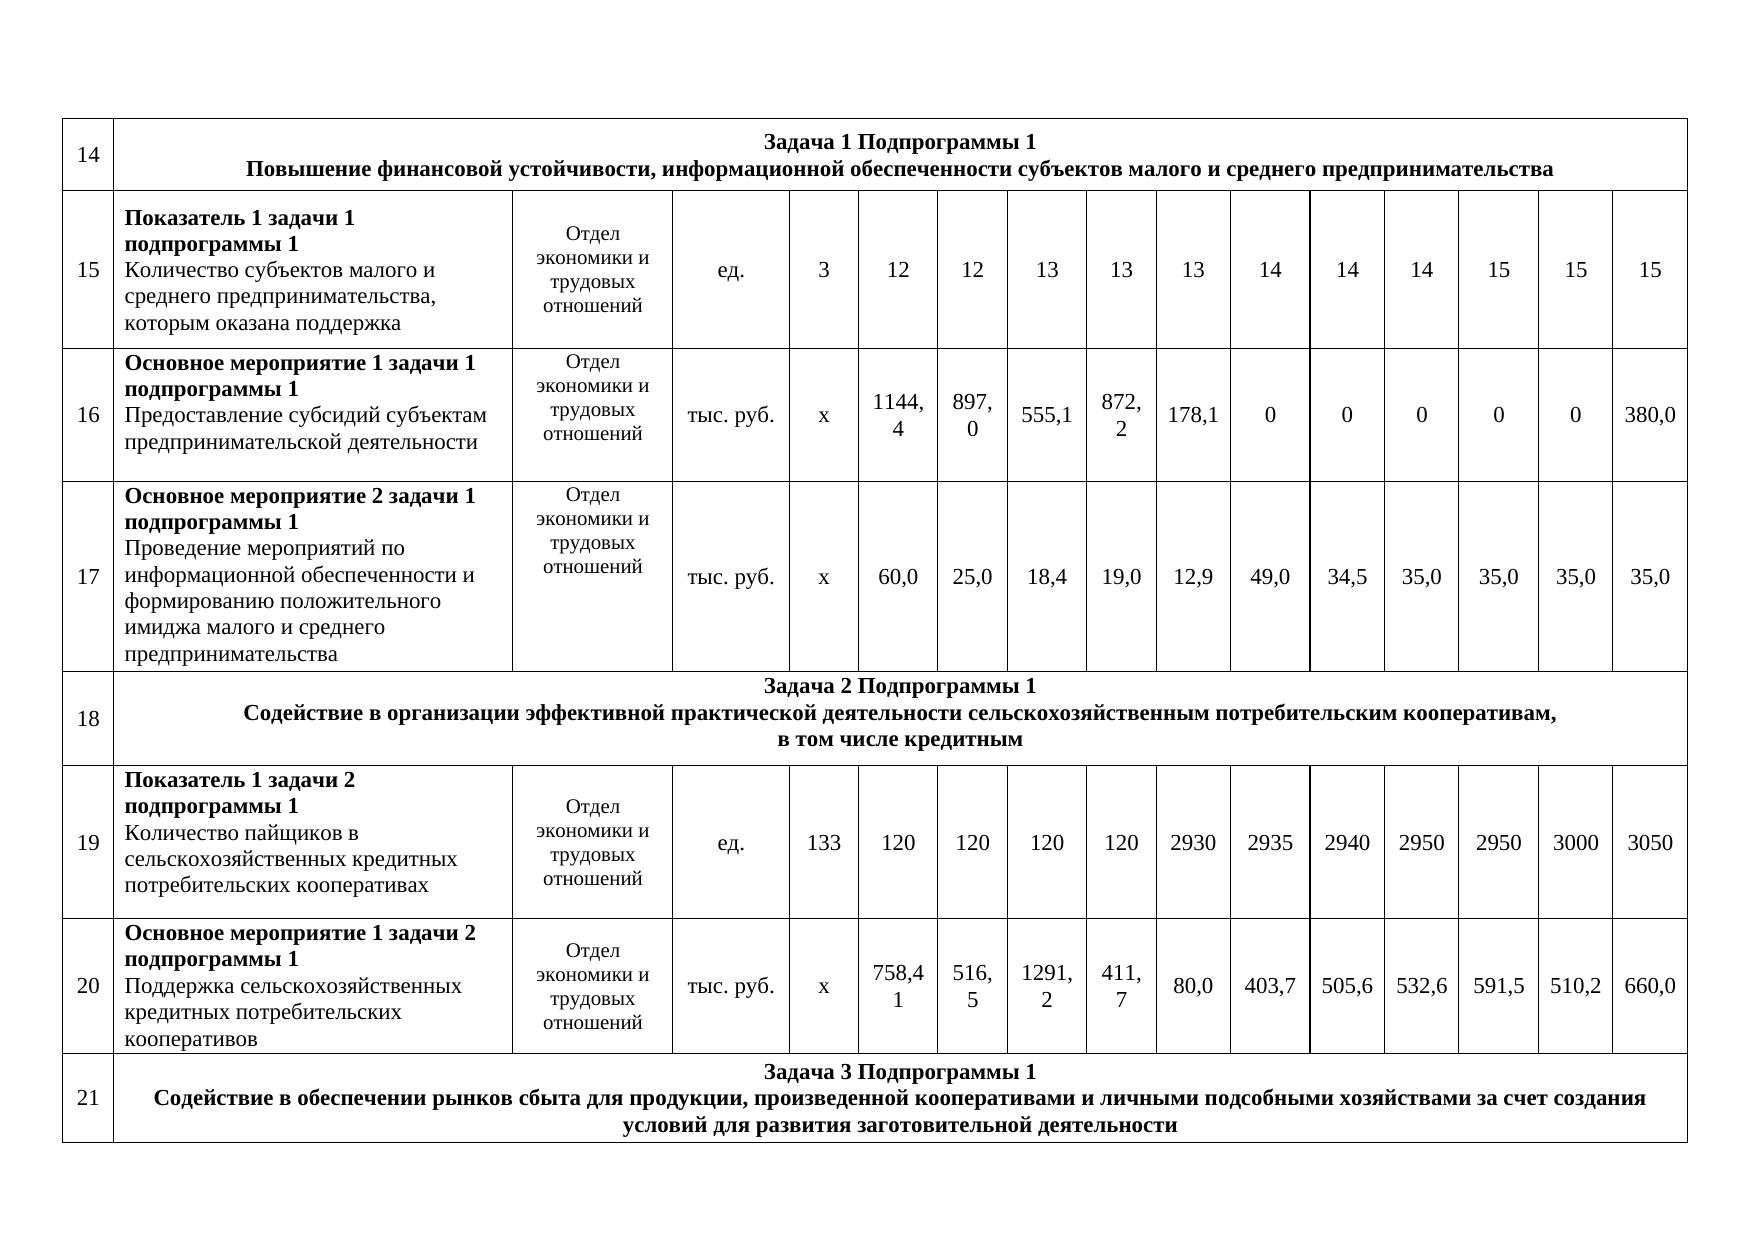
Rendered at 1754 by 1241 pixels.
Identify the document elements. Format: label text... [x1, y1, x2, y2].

table_cell 13 [1087, 191, 1156, 348]
table_cell 897,0 [938, 349, 1007, 481]
table_cell 660,0 [1613, 919, 1687, 1052]
table_cell 80,0 [1157, 919, 1230, 1052]
table_cell 17 [63, 482, 113, 671]
table_cell 15 [1459, 191, 1538, 348]
table_cell 120 [938, 766, 1007, 918]
table_cell Показатель 1 задачи 1 подпрограммы 1 Количество субъектов малого и среднего предпринимательства, которым оказана поддержка [114, 191, 512, 348]
table_cell 120 [1087, 766, 1156, 918]
table_cell 60,0 [859, 482, 937, 671]
table_cell 2935 [1231, 766, 1309, 918]
table_cell 13 [1008, 191, 1086, 348]
table_cell 14 [63, 119, 113, 190]
table_cell Задача 3 Подпрограммы 1 Содействие в обеспечении рынков сбыта для продукции, произведенной кооперативами и личными подсобными хозяйствами за счет создания условий для развития заготовительной деятельности [114, 1054, 1687, 1142]
table_cell х [790, 349, 858, 481]
table_cell 120 [859, 766, 937, 918]
table_cell 380,0 [1613, 349, 1687, 481]
table_cell Отдел экономики и трудовых отношений [513, 349, 672, 481]
table_cell тыс. руб. [673, 482, 789, 671]
table_cell 403,7 [1231, 919, 1309, 1052]
table_cell 35,0 [1459, 482, 1538, 671]
table_cell 21 [63, 1054, 113, 1142]
table_cell 505,6 [1311, 919, 1384, 1052]
table_cell Показатель 1 задачи 2 подпрограммы 1 Количество пайщиков в сельскохозяйственных кредитных потребительских кооперативах [114, 766, 512, 918]
table_cell 15 [1539, 191, 1612, 348]
table_cell 34,5 [1311, 482, 1384, 671]
table_cell Задача 2 Подпрограммы 1 Содействие в организации эффективной практической деятельности сельскохозяйственным потребительским кооперативам, в том числе кредитным [114, 672, 1687, 765]
table_cell 15 [1613, 191, 1687, 348]
table_cell 35,0 [1385, 482, 1458, 671]
table_cell ед. [673, 766, 789, 918]
table_cell 0 [1459, 349, 1538, 481]
table_cell 18,4 [1008, 482, 1086, 671]
table_cell 532,6 [1385, 919, 1458, 1052]
table_cell 19,0 [1087, 482, 1156, 671]
table_cell Основное мероприятие 1 задачи 1 подпрограммы 1 Предоставление субсидий субъектам предпринимательской деятельности [114, 349, 512, 481]
table_cell 35,0 [1539, 482, 1612, 671]
table_cell Основное мероприятие 1 задачи 2 подпрограммы 1 Поддержка сельскохозяйственных кредитных потребительских кооперативов [114, 919, 512, 1052]
table_cell 178,1 [1157, 349, 1230, 481]
table_cell Отдел экономики и трудовых отношений [513, 919, 672, 1052]
table_cell 12,9 [1157, 482, 1230, 671]
table_cell 591,5 [1459, 919, 1538, 1052]
table_cell 872,2 [1087, 349, 1156, 481]
table_cell ед. [673, 191, 789, 348]
table_cell 15 [63, 191, 113, 348]
table_cell 16 [63, 349, 113, 481]
table_cell 35,0 [1613, 482, 1687, 671]
table_cell 20 [63, 919, 113, 1052]
table_cell 2950 [1459, 766, 1538, 918]
table_cell 18 [63, 672, 113, 765]
table_cell 516,5 [938, 919, 1007, 1052]
table_cell 133 [790, 766, 858, 918]
table_cell 120 [1008, 766, 1086, 918]
table_cell 3050 [1613, 766, 1687, 918]
table_cell 0 [1539, 349, 1612, 481]
table_cell 3000 [1539, 766, 1612, 918]
table_cell Задача 1 Подпрограммы 1 Повышение финансовой устойчивости, информационной обеспеченности субъектов малого и среднего предпринимательства [114, 119, 1687, 190]
table_cell 758,41 [859, 919, 937, 1052]
table_cell 0 [1231, 349, 1309, 481]
table_cell 49,0 [1231, 482, 1309, 671]
table_cell 0 [1311, 349, 1384, 481]
table_cell Отдел экономики и трудовых отношений [513, 766, 672, 918]
table_cell 19 [63, 766, 113, 918]
table_cell 12 [859, 191, 937, 348]
table_cell 2950 [1385, 766, 1458, 918]
table_cell 555,1 [1008, 349, 1086, 481]
table_cell 3 [790, 191, 858, 348]
table_cell 14 [1311, 191, 1384, 348]
table_cell Отдел экономики и трудовых отношений [513, 191, 672, 348]
table_cell 411,7 [1087, 919, 1156, 1052]
table_cell Основное мероприятие 2 задачи 1 подпрограммы 1 Проведение мероприятий по информационной обеспеченности и формированию положительного имиджа малого и среднего предпринимательства [114, 482, 512, 671]
table_cell 2930 [1157, 766, 1230, 918]
table_cell 14 [1385, 191, 1458, 348]
table_cell 510,2 [1539, 919, 1612, 1052]
table_cell 13 [1157, 191, 1230, 348]
table_cell 12 [938, 191, 1007, 348]
table_cell х [790, 919, 858, 1052]
table_cell х [790, 482, 858, 671]
table_cell 1144,4 [859, 349, 937, 481]
table_cell 2940 [1311, 766, 1384, 918]
table_cell 0 [1385, 349, 1458, 481]
table_cell 25,0 [938, 482, 1007, 671]
table_cell тыс. руб. [673, 919, 789, 1052]
table_cell 14 [1231, 191, 1309, 348]
table_cell Отдел экономики и трудовых отношений [513, 482, 672, 671]
table_cell 1291,2 [1008, 919, 1086, 1052]
table_cell тыс. руб. [673, 349, 789, 481]
